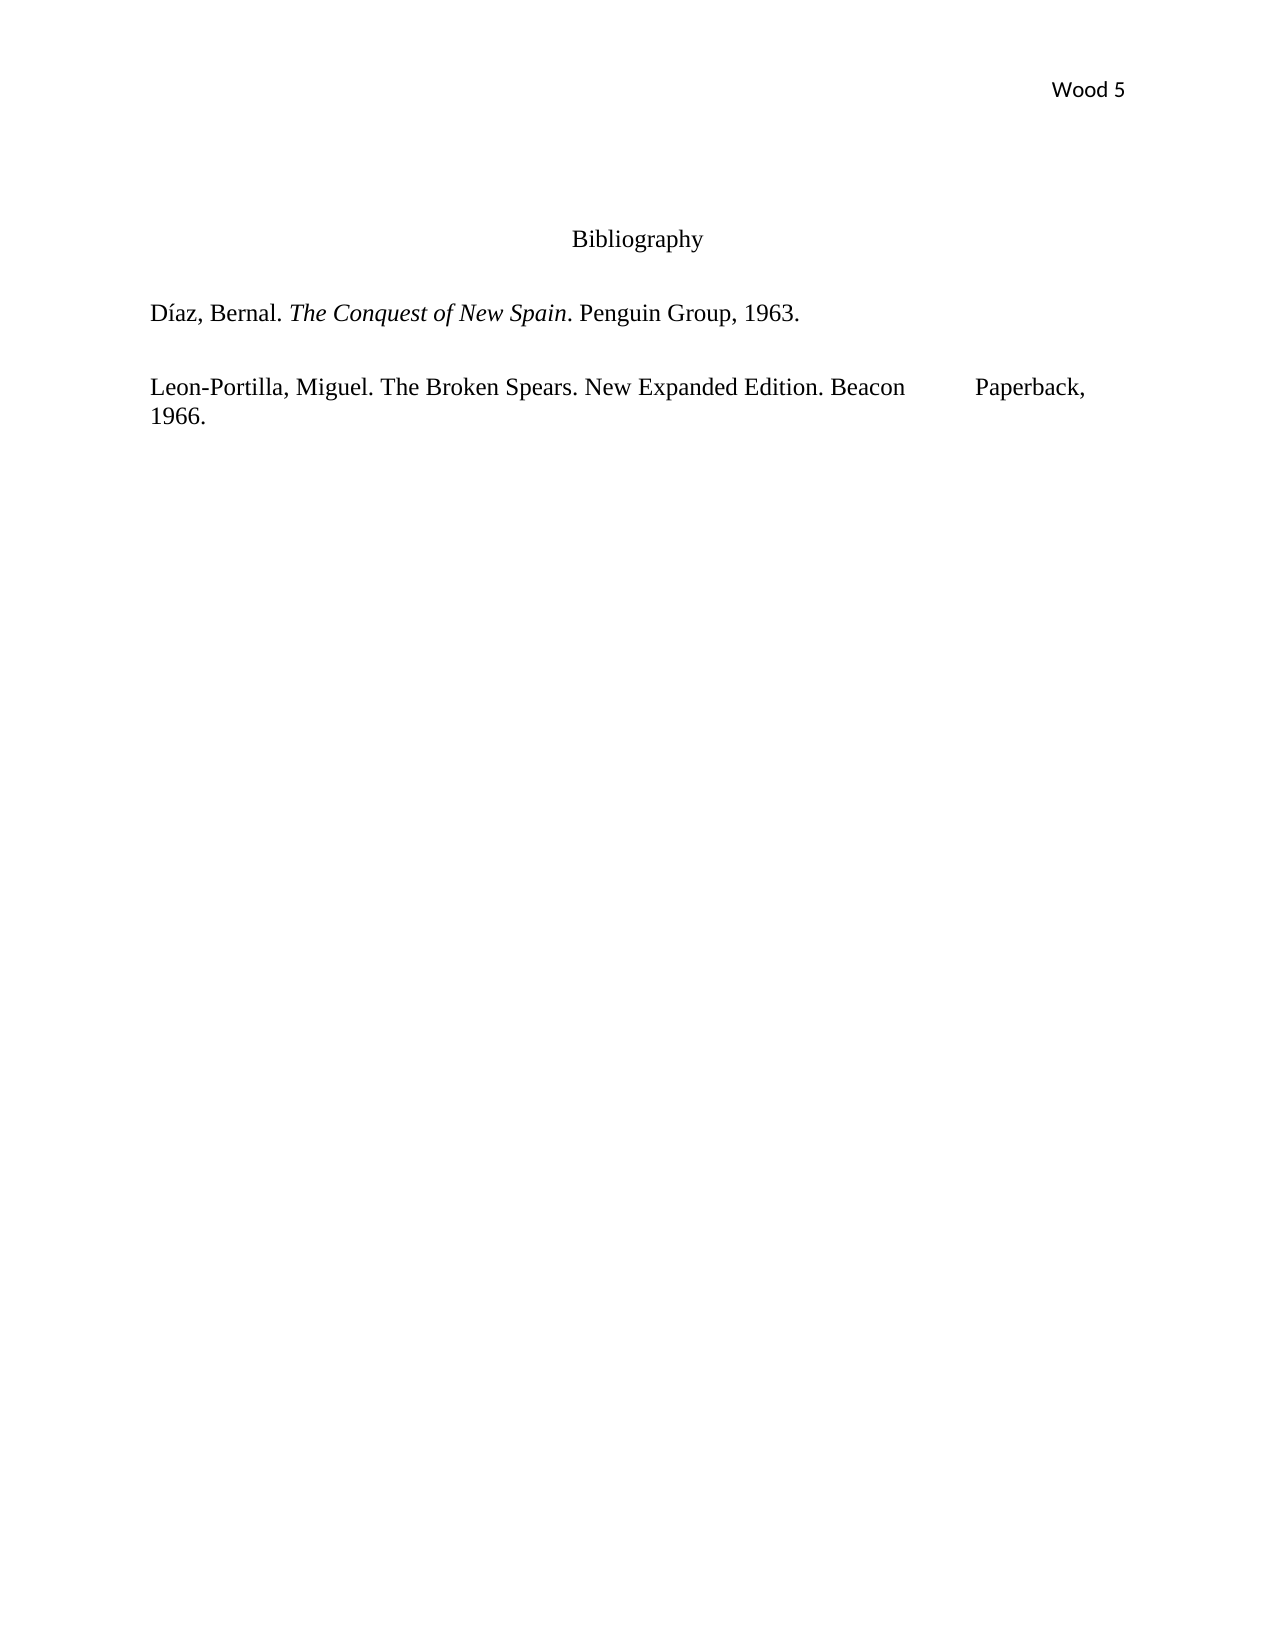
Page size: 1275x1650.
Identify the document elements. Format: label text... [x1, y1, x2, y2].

text Díaz, Bernal. The Conquest of New Spain. Penguin Group, 1963. [150, 298, 1125, 327]
text Bibliography [150, 224, 1125, 253]
text Leon-Portilla, Miguel. The Broken Spears. New Expanded Edition. Beacon Paperback, 1966. [150, 372, 1125, 430]
